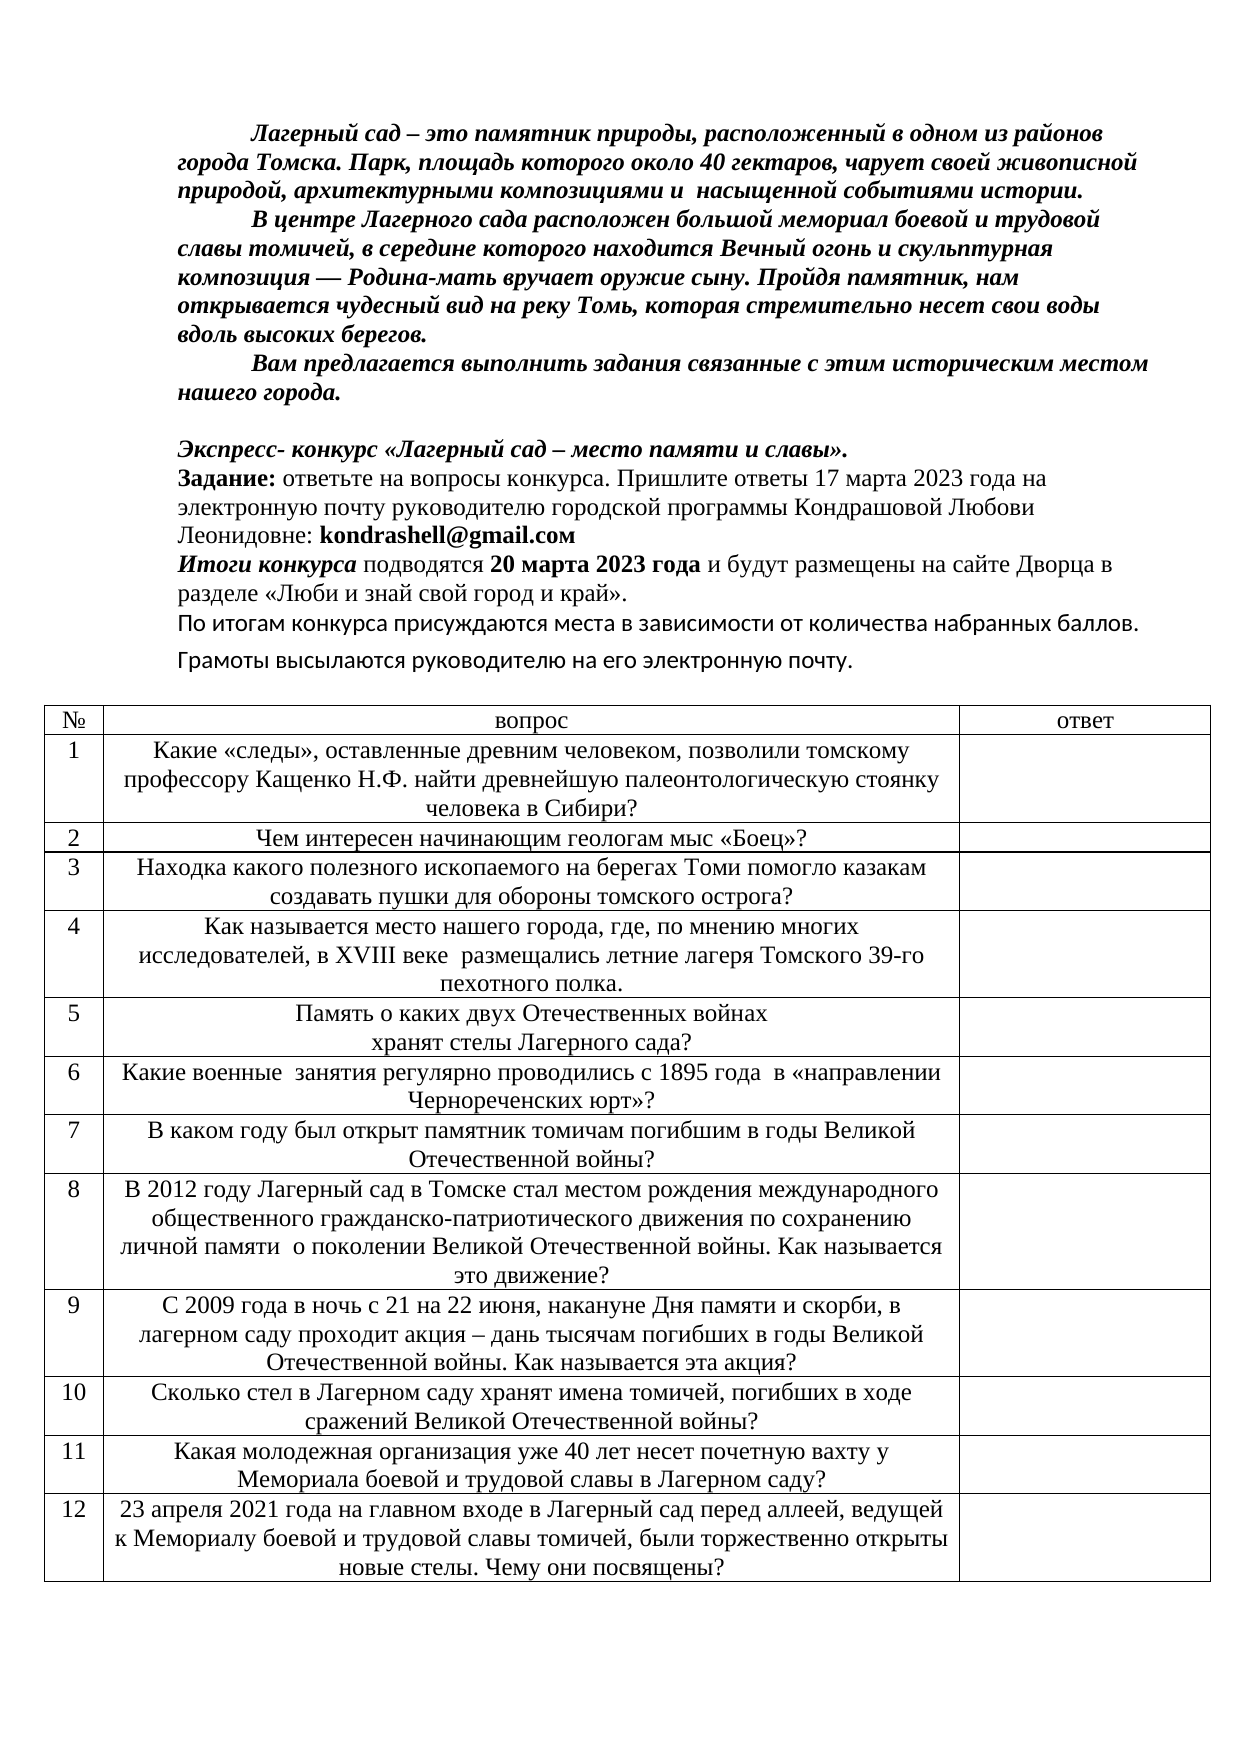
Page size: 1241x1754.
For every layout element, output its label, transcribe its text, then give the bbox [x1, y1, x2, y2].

text Экспресс- конкурс «Лагерный сад – место памяти и славы». [177, 434, 1152, 463]
table_cell Память о каких двух Отечественных войнах хранят стелы Лагерного сада? [104, 998, 959, 1056]
table_cell [960, 1115, 1210, 1173]
table_cell 10 [45, 1377, 103, 1435]
table_cell 5 [45, 998, 103, 1056]
table_cell Находка какого полезного ископаемого на берегах Томи помогло казакам создавать пушки для обороны томского острога? [104, 853, 959, 910]
table_cell 2 [45, 823, 103, 851]
table_cell Как называется место нашего города, где, по мнению многих исследователей, в XVIII веке размещались летние лагеря Томского 39-го пехотного полка. [104, 911, 959, 997]
table_cell [960, 1290, 1210, 1376]
table_cell Сколько стел в Лагерном саду хранят имена томичей, погибших в ходе сражений Великой Отечественной войны? [104, 1377, 959, 1435]
text Задание: ответьте на вопросы конкурса. Пришлите ответы 17 марта 2023 года на электронную почту руководителю городской программы Кондрашовой Любови Леонидовне: kondrashеll@gmail.сом [177, 463, 1152, 549]
table_cell 4 [45, 911, 103, 997]
table_cell [960, 911, 1210, 997]
table_cell 12 [45, 1494, 103, 1581]
table_cell В 2012 году Лагерный сад в Томске стал местом рождения международного общественного гражданско-патриотического движения по сохранению личной памяти о поколении Великой Отечественной войны. Как называется это движение? [104, 1174, 959, 1289]
table_cell [960, 1436, 1210, 1493]
text Лагерный сад – это памятник природы, расположенный в одном из районов города Томска. Парк, площадь которого около 40 гектаров, чарует своей живописной природой, архитектурными композициями и насыщенной событиями истории. [177, 118, 1152, 204]
table_cell 1 [45, 735, 103, 822]
table_cell [960, 853, 1210, 910]
table_header ответ [960, 706, 1210, 734]
table_header № [45, 706, 103, 734]
table_cell Какие «следы», оставленные древним человеком, позволили томскому профессору Кащенко Н.Ф. найти древнейшую палеонтологическую стоянку человека в Сибири? [104, 735, 959, 822]
table_cell С 2009 года в ночь с 21 на 22 июня, накануне Дня памяти и скорби, в лагерном саду проходит акция – дань тысячам погибших в годы Великой Отечественной войны. Как называется эта акция? [104, 1290, 959, 1376]
table_cell [960, 1377, 1210, 1435]
table_cell [960, 823, 1210, 851]
table_cell 23 апреля 2021 года на главном входе в Лагерный сад перед аллеей, ведущей к Мемориалу боевой и трудовой славы томичей, были торжественно открыты новые стелы. Чему они посвящены? [104, 1494, 959, 1581]
table_cell 3 [45, 853, 103, 910]
table_cell Чем интересен начинающим геологам мыс «Боец»? [104, 823, 959, 851]
table_cell Какие военные занятия регулярно проводились с 1895 года в «направлении Чернореченских юрт»? [104, 1057, 959, 1114]
table_cell 6 [45, 1057, 103, 1114]
table_cell Какая молодежная организация уже 40 лет несет почетную вахту у Мемориала боевой и трудовой славы в Лагерном саду? [104, 1436, 959, 1493]
table_cell 7 [45, 1115, 103, 1173]
table_cell [960, 1057, 1210, 1114]
table_cell [960, 998, 1210, 1056]
table_cell [960, 1174, 1210, 1289]
table_header вопрос [104, 706, 959, 734]
table_cell 8 [45, 1174, 103, 1289]
table_cell 9 [45, 1290, 103, 1376]
text Вам предлагается выполнить задания связанные с этим историческим местом нашего города. [177, 348, 1152, 406]
table_cell [960, 735, 1210, 822]
table_cell [960, 1494, 1210, 1581]
text Итоги конкурса подводятся 20 марта 2023 года и будут размещены на сайте Дворца в разделе «Люби и знай свой город и край». [177, 549, 1152, 607]
table_cell В каком году был открыт памятник томичам погибшим в годы Великой Отечественной войны? [104, 1115, 959, 1173]
text В центре Лагерного сада расположен большой мемориал боевой и трудовой славы томичей, в середине которого находится Вечный огонь и скульптурная композиция — Родина-мать вручает оружие сыну. Пройдя памятник, нам открывается чудесный вид на реку Томь, которая стремительно несет свои воды вдоль высоких берегов. [177, 204, 1152, 348]
table_cell 11 [45, 1436, 103, 1493]
text По итогам конкурса присуждаются места в зависимости от количества набранных баллов. Грамоты высылаются руководителю на его электронную почту. [177, 607, 1152, 676]
